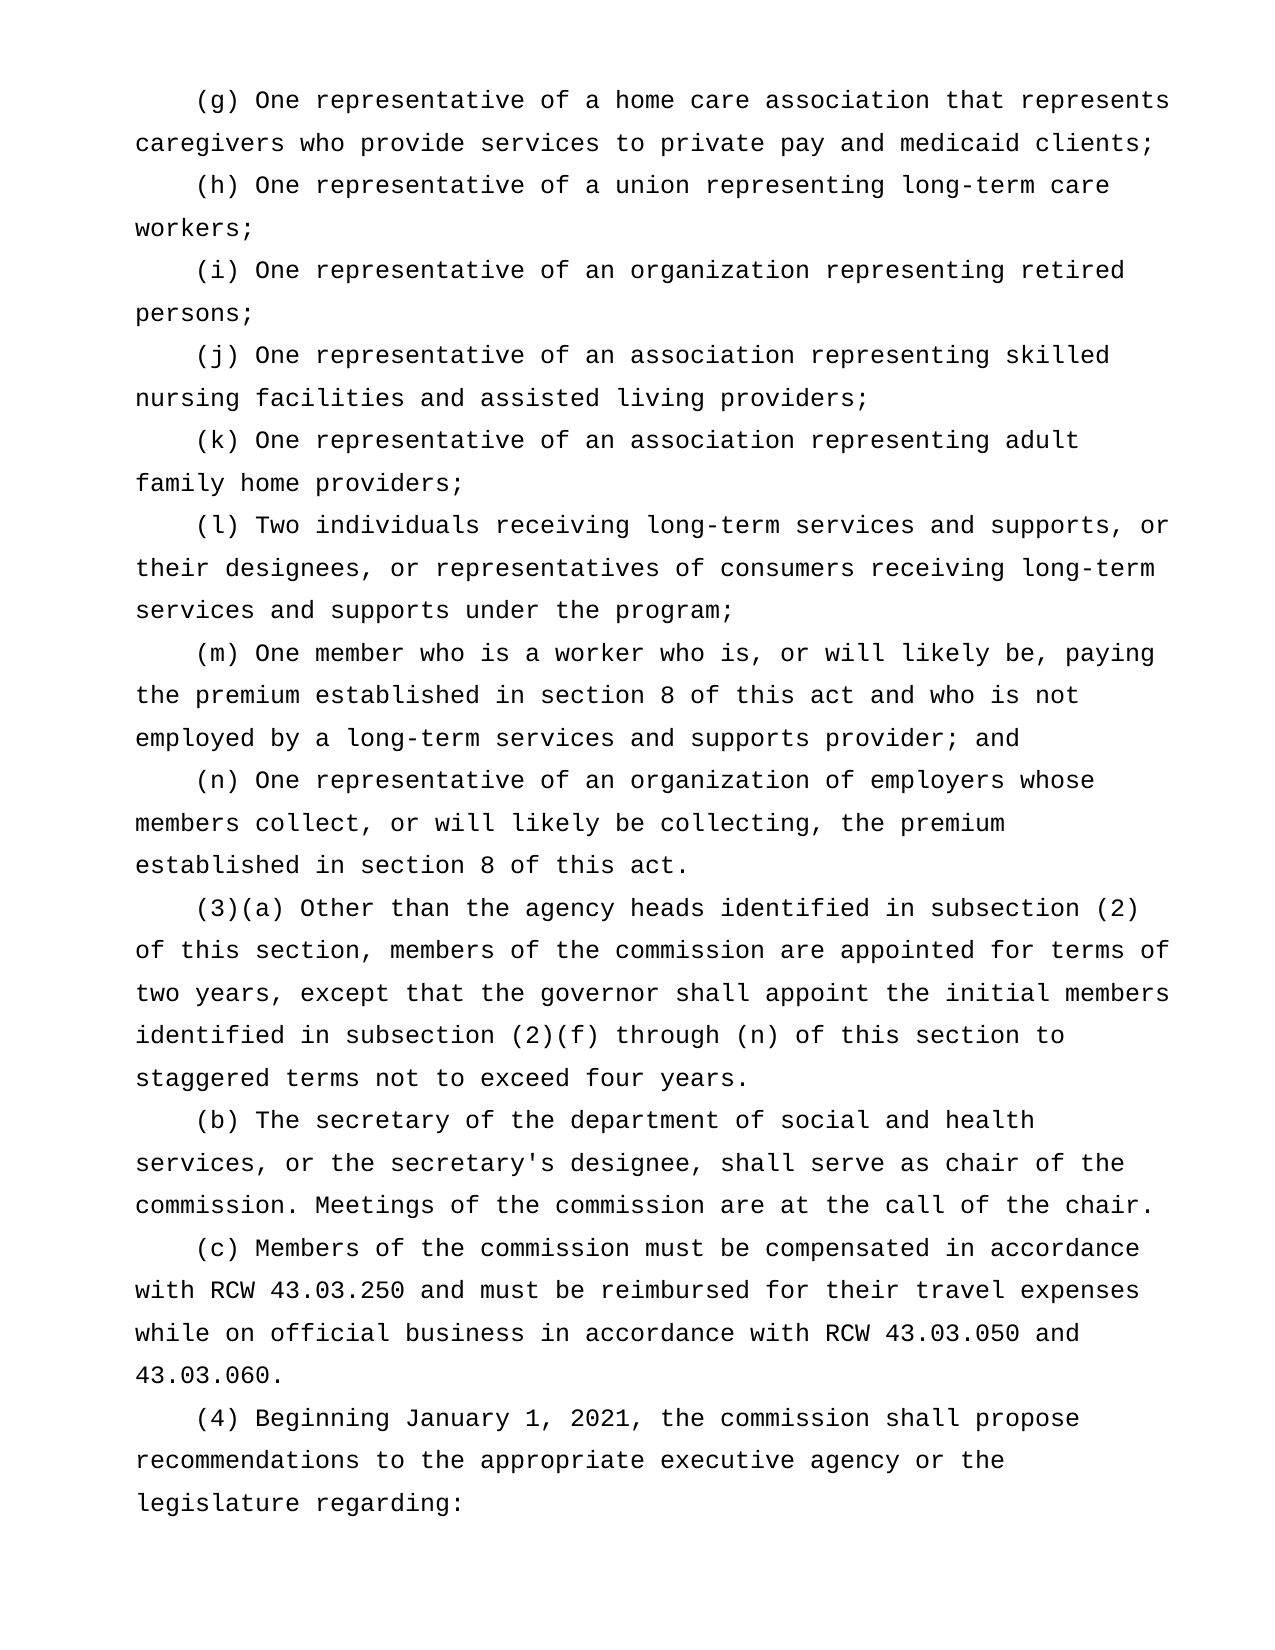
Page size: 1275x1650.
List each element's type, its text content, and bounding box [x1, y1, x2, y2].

text (j) One representative of an association representing skilled nursing facilities and assisted living providers; [135, 330, 1170, 415]
text (4) Beginning January 1, 2021, the commission shall propose recommendations to the appropriate executive agency or the legislature regarding: [135, 1392, 1170, 1520]
text (l) Two individuals receiving long-term services and supports, or their designees, or representatives of consumers receiving long-term services and supports under the program; [135, 500, 1170, 627]
text (k) One representative of an association representing adult family home providers; [135, 415, 1170, 500]
text (3)(a) Other than the agency heads identified in subsection (2) of this section, members of the commission are appointed for terms of two years, except that the governor shall appoint the initial members identified in subsection (2)(f) through (n) of this section to staggered terms not to exceed four years. [135, 882, 1170, 1095]
text (g) One representative of a home care association that represents caregivers who provide services to private pay and medicaid clients; [135, 75, 1170, 160]
text (b) The secretary of the department of social and health services, or the secretary's designee, shall serve as chair of the commission. Meetings of the commission are at the call of the chair. [135, 1095, 1170, 1222]
text (i) One representative of an organization representing retired persons; [135, 245, 1170, 330]
text (h) One representative of a union representing long-term care workers; [135, 160, 1170, 245]
text (n) One representative of an organization of employers whose members collect, or will likely be collecting, the premium established in section 8 of this act. [135, 755, 1170, 882]
text (c) Members of the commission must be compensated in accordance with RCW 43.03.250 and must be reimbursed for their travel expenses while on official business in accordance with RCW 43.03.050 and 43.03.060. [135, 1222, 1170, 1392]
text (m) One member who is a worker who is, or will likely be, paying the premium established in section 8 of this act and who is not employed by a long-term services and supports provider; and [135, 627, 1170, 755]
